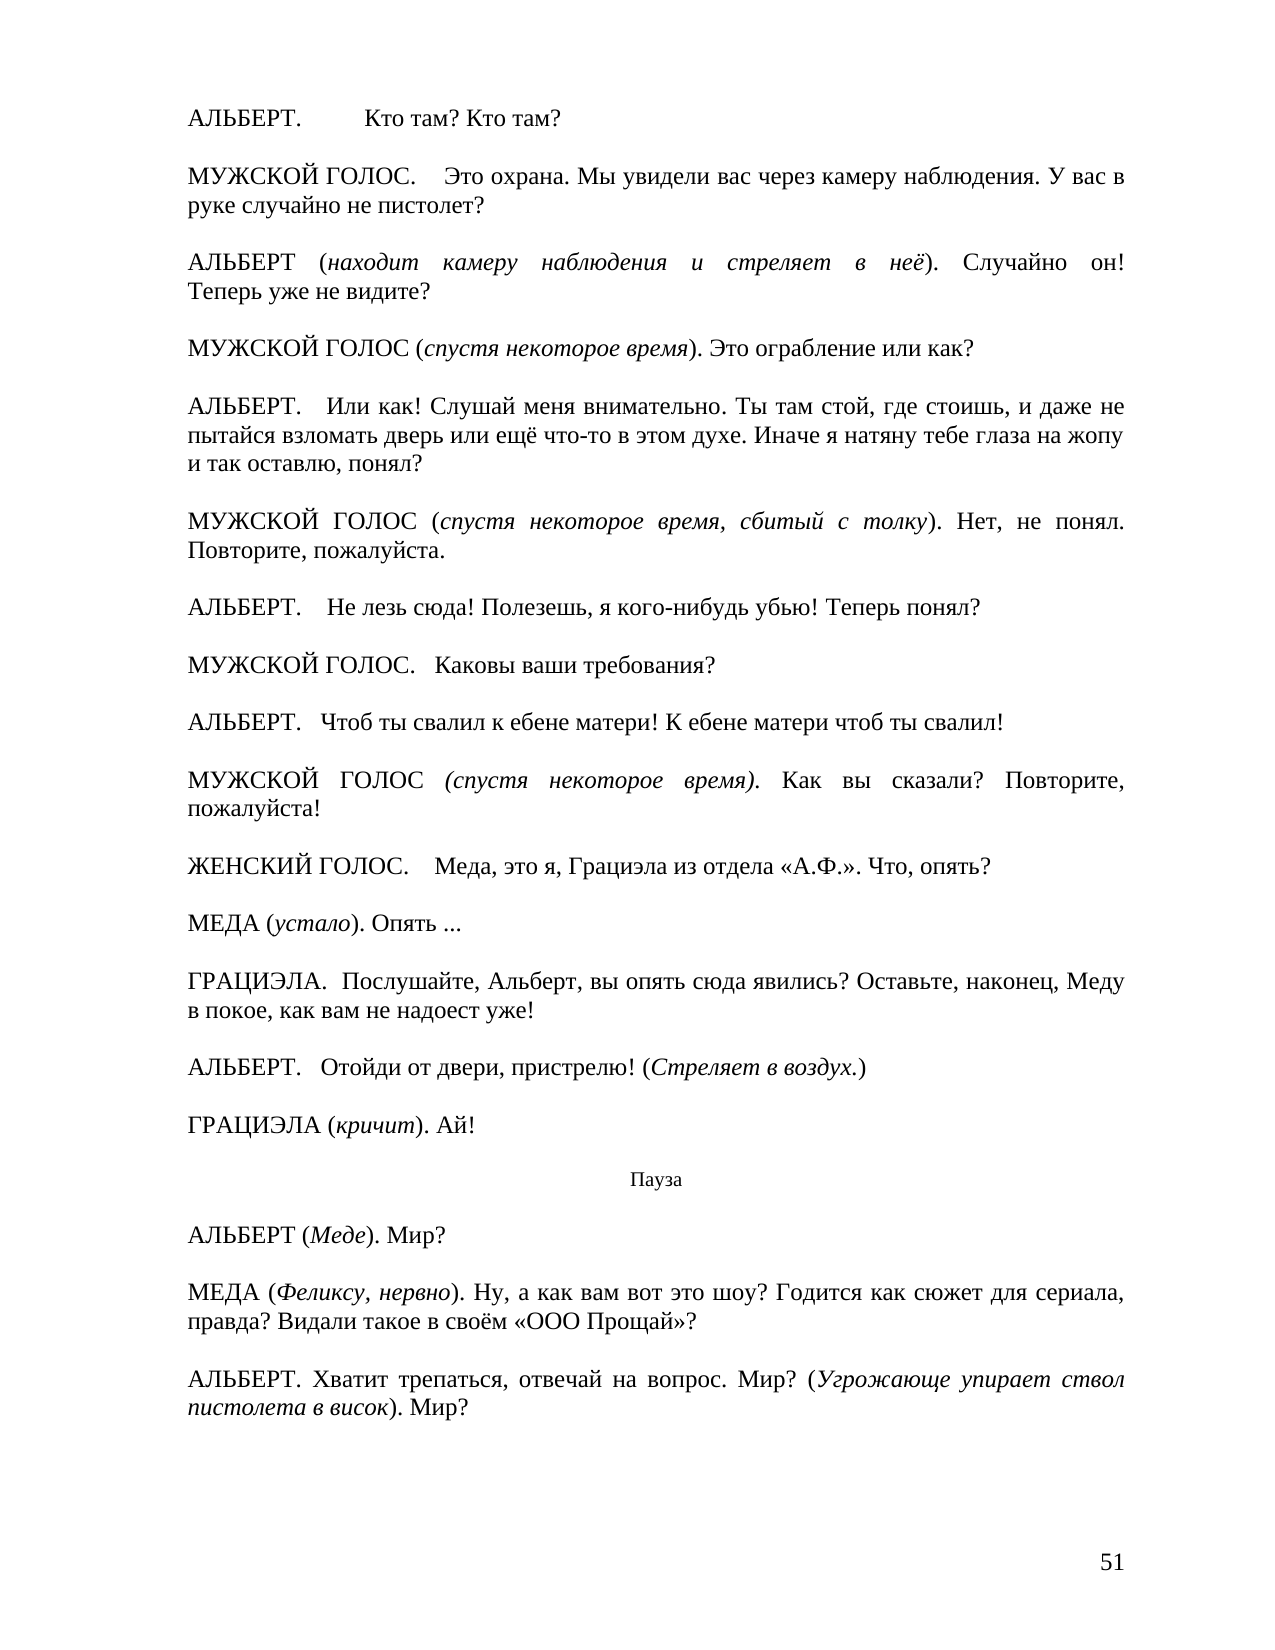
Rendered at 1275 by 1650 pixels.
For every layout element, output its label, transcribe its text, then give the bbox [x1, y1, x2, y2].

text АЛЬБЕРТ. Кто там? Кто там? [187, 103, 1125, 132]
text АЛЬБЕРТ. Или как! Слушай меня внимательно. Ты там стой, где стоишь, и даже не пытайся взломать дверь или ещё что-то в этом духе. Иначе я натяну тебе глаза на жопу и так оставлю, понял? [187, 391, 1125, 477]
text АЛЬБЕРТ. Чтоб ты свалил к ебене матери! К ебене матери чтоб ты свалил! [187, 707, 1125, 736]
text АЛЬБЕРТ (находит камеру наблюдения и стреляет в неё). Случайно он! Теперь уже не видите? [187, 247, 1125, 305]
text Пауза [187, 1167, 1125, 1191]
text ГРАЦИЭЛА. Послушайте, Альберт, вы опять сюда явились? Оставьте, наконец, Меду в покое, как вам не надоест уже! [187, 966, 1125, 1023]
text АЛЬБЕРТ. Отойди от двери, пристрелю! (Стреляет в воздух.) [187, 1052, 1125, 1081]
text МУЖСКОЙ ГОЛОС (спустя некоторое время). Это ограбление или как? [187, 333, 1125, 362]
text МУЖСКОЙ ГОЛОС. Это охрана. Мы увидели вас через камеру наблюдения. У вас в руке случайно не пистолет? [187, 161, 1125, 218]
text МУЖСКОЙ ГОЛОС (спустя некоторое время). Как вы сказали? Повторите, пожалуйста! [187, 765, 1125, 822]
text АЛЬБЕРТ (Mеде). Мир? [187, 1220, 1125, 1249]
text ГРАЦИЭЛА (кричит). Ай! [187, 1110, 1125, 1138]
text АЛЬБЕРТ. Не лезь сюда! Полезешь, я кого-нибудь убью! Теперь понял? [187, 592, 1125, 621]
text МУЖСКОЙ ГОЛОС. Каковы ваши требования? [187, 650, 1125, 678]
text АЛЬБЕРТ. Хватит трепаться, отвечай на вопрос. Мир? (Угрожающе упирает ствол пистолета в висок). Мир? [187, 1364, 1125, 1421]
text МУЖСКОЙ ГОЛОС (спустя некоторое время, сбитый с толку). Нет, не понял. Повторите, пожалуйста. [187, 506, 1125, 563]
text МЕДА (устало). Опять ... [187, 908, 1125, 937]
text ЖЕНСКИЙ ГОЛОС. Меда, это я, Грациэла из отдела «А.Ф.». Что, опять? [187, 851, 1125, 880]
text МЕДА (Феликсу, нервно). Ну, а как вам вот это шоу? Годится как сюжет для сериала, правда? Видали такое в своём «ООО Прощай»? [187, 1277, 1125, 1335]
